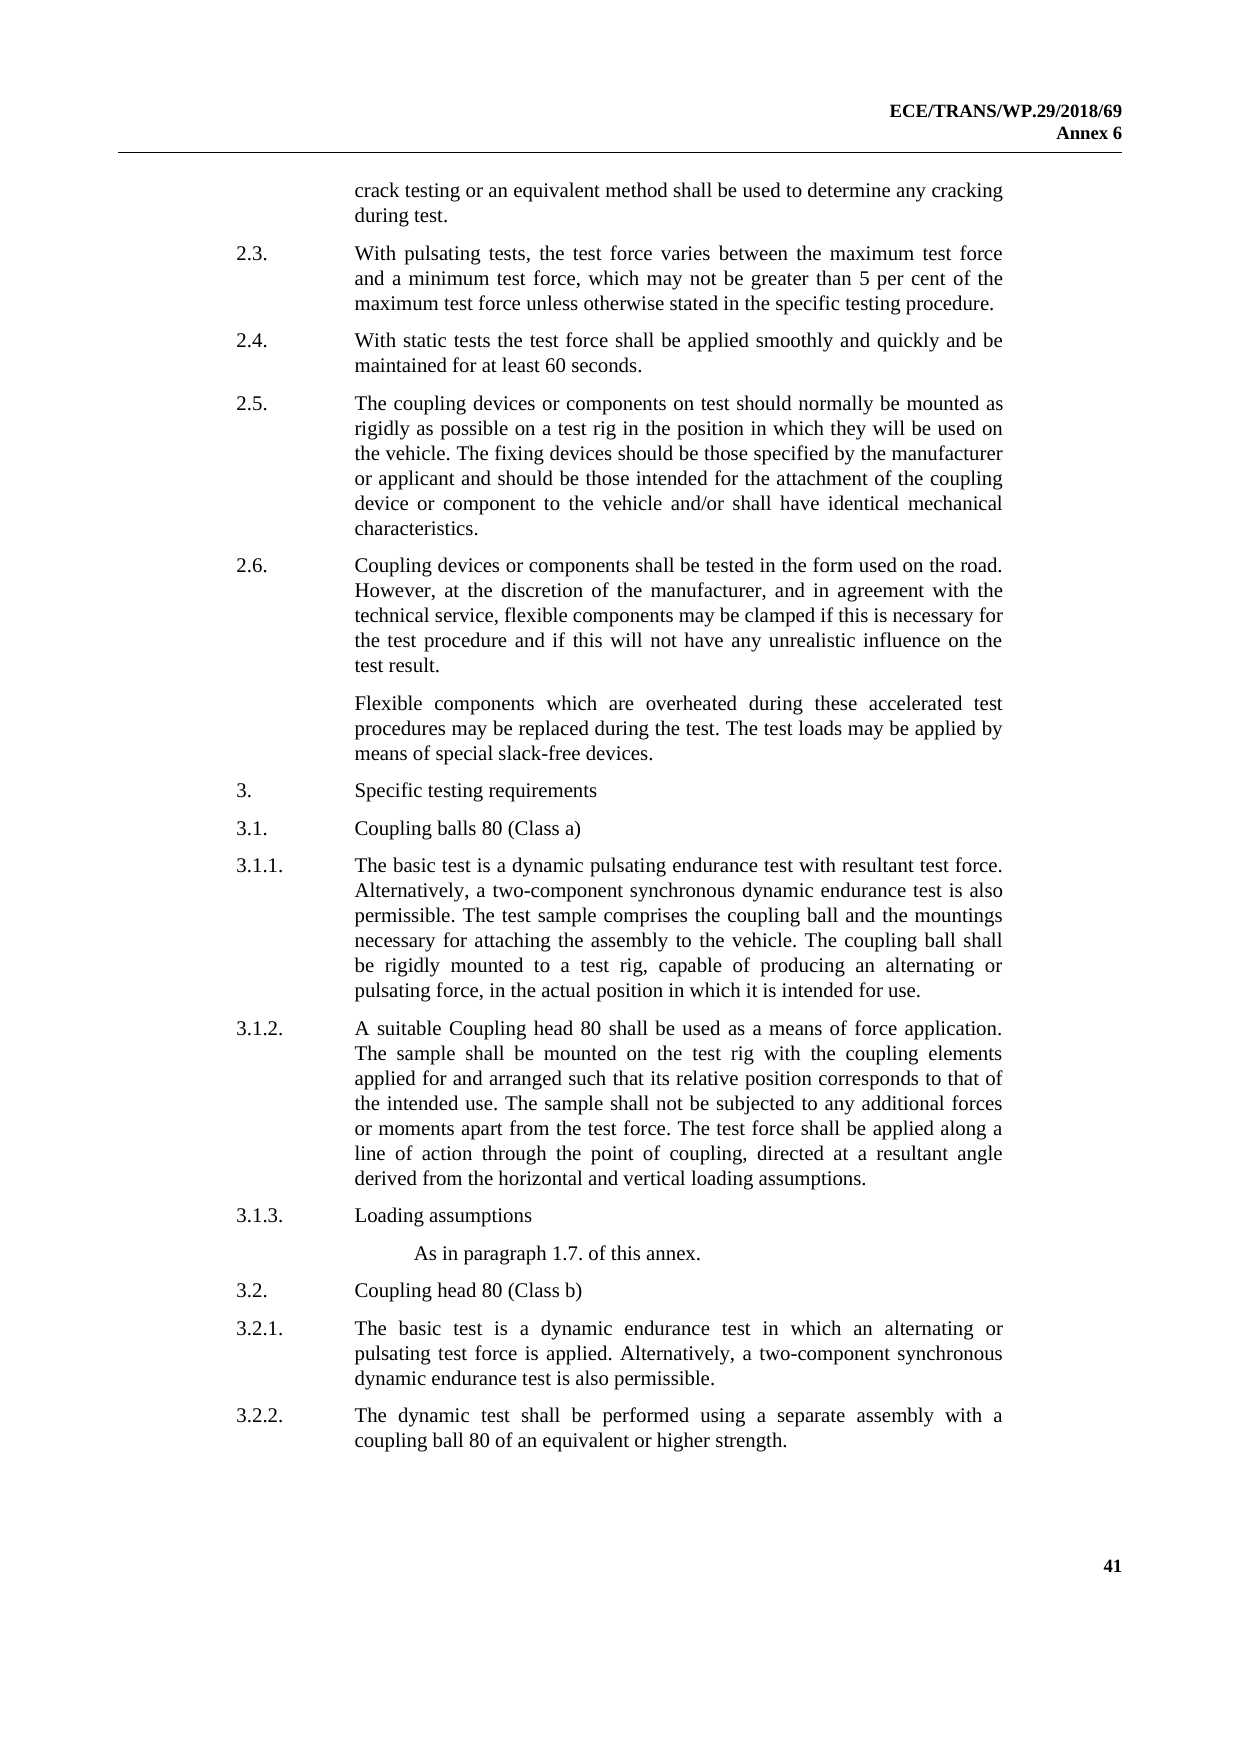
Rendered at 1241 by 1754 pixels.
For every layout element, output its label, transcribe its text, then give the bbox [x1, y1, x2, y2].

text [236, 177, 1004, 227]
text 3.1.3. Loading assumptions [236, 1202, 1004, 1227]
text 2.3. With pulsating tests, the test force varies between the maximum test force and a minimum test force, which may not be greater than 5 per cent of the maximum test force unless otherwise stated in the specific testing procedure. [236, 240, 1004, 315]
text 3.1.1. The basic test is a dynamic pulsating endurance test with resultant test force. Alternatively, a two-component synchronous dynamic endurance test is also permissible. The test sample comprises the coupling ball and the mountings necessary for attaching the assembly to the vehicle. The coupling ball shall be rigidly mounted to a test rig, capable of producing an alternating or pulsating force, in the actual position in which it is intended for use. [236, 852, 1004, 1002]
text 2.5. The coupling devices or components on test should normally be mounted as rigidly as possible on a test rig in the position in which they will be used on the vehicle. The fixing devices should be those specified by the manufacturer or applicant and should be those intended for the attachment of the coupling device or component to the vehicle and/or shall have identical mechanical characteristics. [236, 390, 1004, 540]
text 2.6. Coupling devices or components shall be tested in the form used on the road. However, at the discretion of the manufacturer, and in agreement with the technical service, flexible components may be clamped if this is necessary for the test procedure and if this will not have any unrealistic influence on the test result. [236, 552, 1004, 677]
text 3.2. Coupling head 80 (Class b) [236, 1277, 1004, 1302]
text 3. Specific testing requirements [236, 777, 1004, 802]
text 3.1. Coupling balls 80 (Class a) [236, 815, 1004, 840]
text 3.2.2. The dynamic test shall be performed using a separate assembly with a coupling ball 80 of an equivalent or higher strength. [236, 1402, 1004, 1452]
text As in paragraph 1.7. of this annex. [236, 1240, 1004, 1265]
text 3.1.2. A suitable Coupling head 80 shall be used as a means of force application. The sample shall be mounted on the test rig with the coupling elements applied for and arranged such that its relative position corresponds to that of the intended use. The sample shall not be subjected to any additional forces or moments apart from the test force. The test force shall be applied along a line of action through the point of coupling, directed at a resultant angle derived from the horizontal and vertical loading assumptions. [236, 1015, 1004, 1190]
text Flexible components which are overheated during these accelerated test procedures may be replaced during the test. The test loads may be applied by means of special slack-free devices. [354, 690, 1004, 765]
text 2.4. With static tests the test force shall be applied smoothly and quickly and be maintained for at least 60 seconds. [236, 327, 1004, 377]
text 3.2.1. The basic test is a dynamic endurance test in which an alternating or pulsating test force is applied. Alternatively, a two-component synchronous dynamic endurance test is also permissible. [236, 1315, 1004, 1390]
